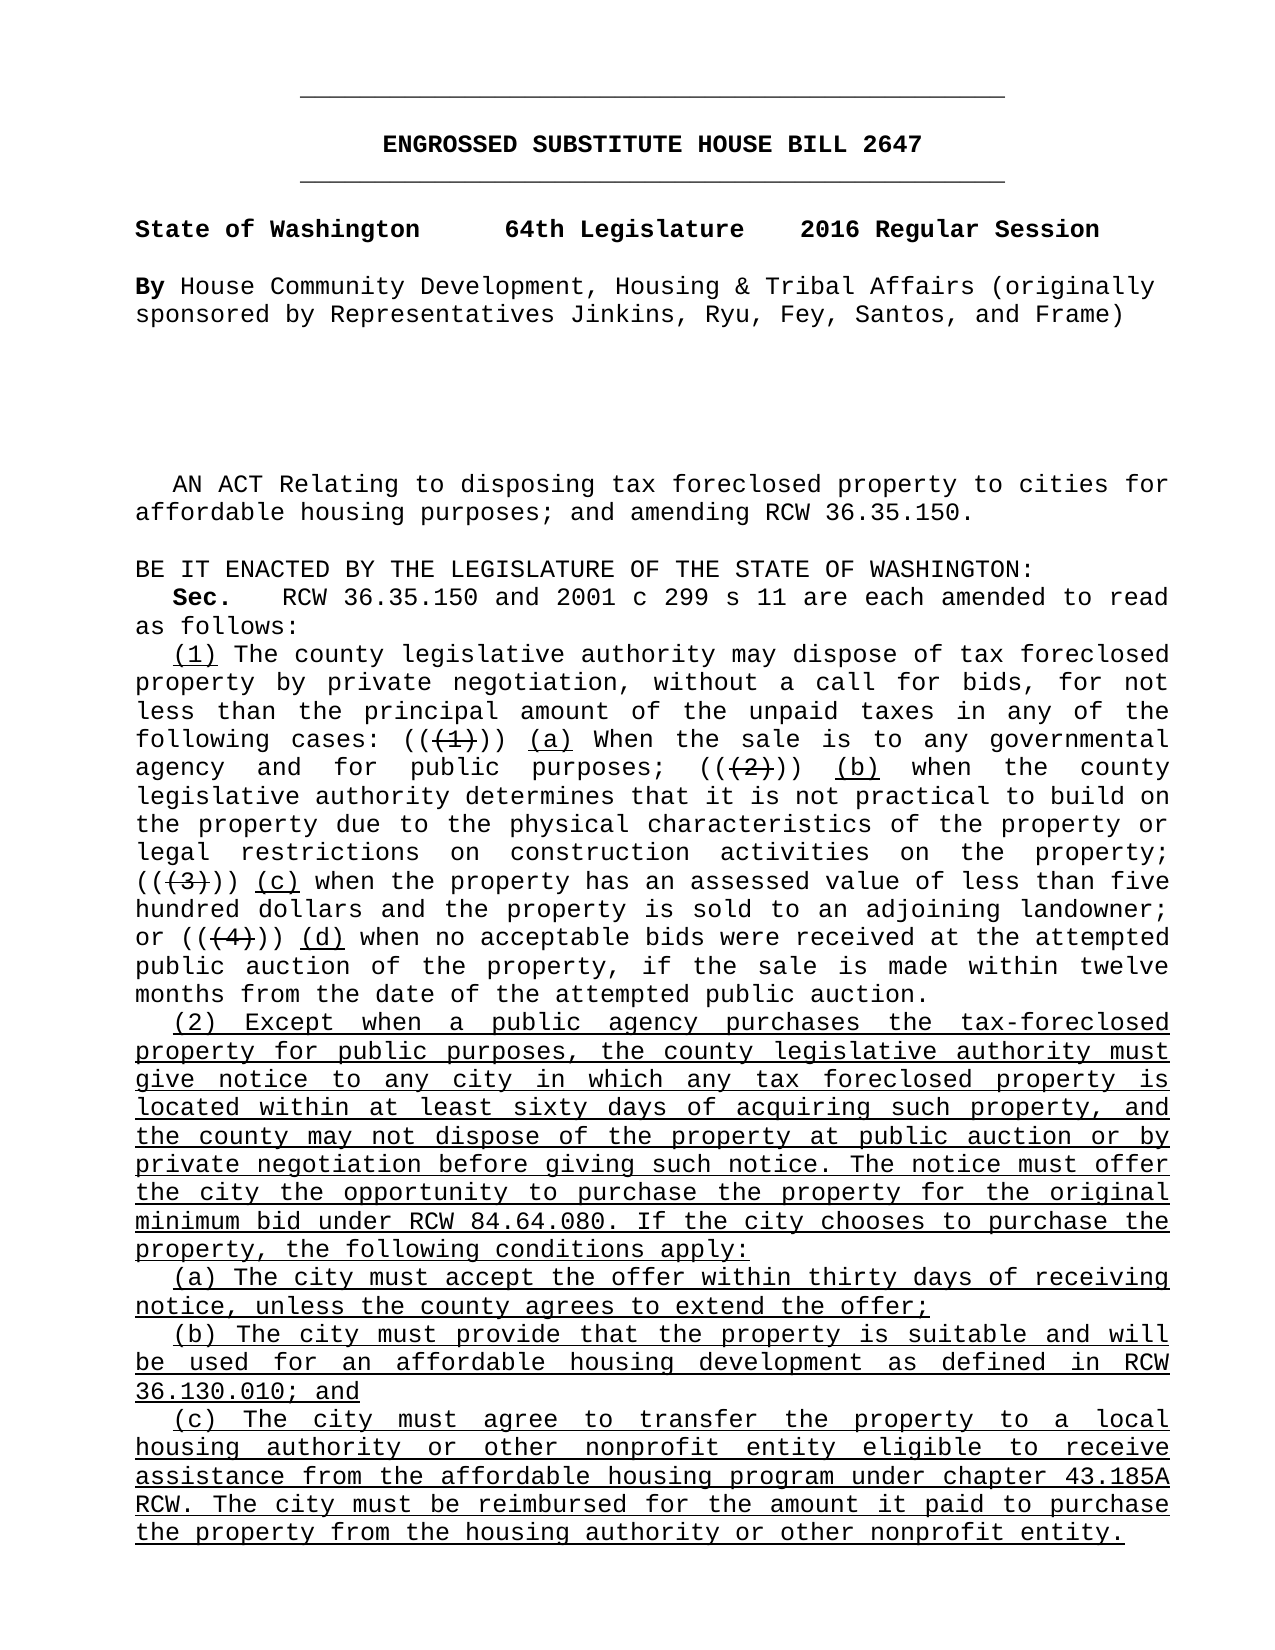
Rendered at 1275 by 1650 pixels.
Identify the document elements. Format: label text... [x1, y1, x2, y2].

text (1) The county legislative authority may dispose of tax foreclosed property by private negotiation, without a call for bids, for not less than the principal amount of the unpaid taxes in any of the following cases: (((1))) (a) When the sale is to any governmental agency and for public purposes; (((2))) (b) when the county legislative authority determines that it is not practical to build on the property due to the physical characteristics of the property or legal restrictions on construction activities on the property; (((3))) (c) when the property has an assessed value of less than five hundred dollars and the property is sold to an adjoining landowner; or (((4))) (d) when no acceptable bids were received at the attempted public auction of the property, if the sale is made within twelve months from the date of the attempted public auction. [135, 642, 1170, 1010]
text (c) The city must agree to transfer the property to a local housing authority or other nonprofit entity eligible to receive assistance from the affordable housing program under chapter 43.185A RCW. The city must be reimbursed for the amount it paid to purchase the property from the housing authority or other nonprofit entity. [135, 1488, 1170, 1515]
text (b) The city must provide that the property is suitable and will be used for an affordable housing development as defined in RCW 36.130.010; and [135, 1375, 1170, 1407]
text (c) The city must agree to transfer the property to a local housing authority or other nonprofit entity eligible to receive assistance from the affordable housing program under chapter 43.185A RCW. The city must be reimbursed for the amount it paid to purchase the property from the housing authority or other nonprofit entity. [135, 1460, 1170, 1486]
text (c) The city must agree to transfer the property to a local housing authority or other nonprofit entity eligible to receive assistance from the affordable housing program under chapter 43.185A RCW. The city must be reimbursed for the amount it paid to purchase the property from the housing authority or other nonprofit entity. [135, 1516, 1170, 1548]
text AN ACT Relating to disposing tax foreclosed property to cities for affordable housing purposes; and amending RCW 36.35.150. [135, 472, 1170, 528]
text BE IT ENACTED BY THE LEGISLATURE OF THE STATE OF WASHINGTON: [135, 557, 1170, 585]
text ENGROSSED SUBSTITUTE HOUSE BILL 2647 [135, 132, 1170, 160]
text Sec. RCW 36.35.150 and 2001 c 299 s 11 are each amended to read as follows: [135, 585, 1170, 642]
text (c) The city must agree to transfer the property to a local housing authority or other nonprofit entity eligible to receive assistance from the affordable housing program under chapter 43.185A RCW. The city must be reimbursed for the amount it paid to purchase the property from the housing authority or other nonprofit entity. [135, 1407, 1170, 1458]
text (b) The city must provide that the property is suitable and will be used for an affordable housing development as defined in RCW 36.130.010; and [135, 1322, 1170, 1373]
text (2) Except when a public agency purchases the tax-foreclosed property for public purposes, the county legislative authority must give notice to any city in which any tax foreclosed property is located within at least sixty days of acquiring such property, and the county may not dispose of the property at public auction or by private negotiation before giving such notice. The notice must offer the city the opportunity to purchase the property for the original minimum bid under RCW 84.64.080. If the city chooses to purchase the property, the following conditions apply: [135, 1010, 1170, 1061]
text _______________________________________________ [135, 75, 1170, 103]
text By House Community Development, Housing & Tribal Affairs (originally sponsored by Representatives Jinkins, Ryu, Fey, Santos, and Frame) [135, 273, 1170, 330]
text _______________________________________________ [135, 160, 1170, 188]
text State of Washington 64th Legislature 2016 Regular Session [135, 217, 1170, 245]
text (a) The city must accept the offer within thirty days of receiving notice, unless the county agrees to extend the offer; [135, 1265, 1170, 1322]
